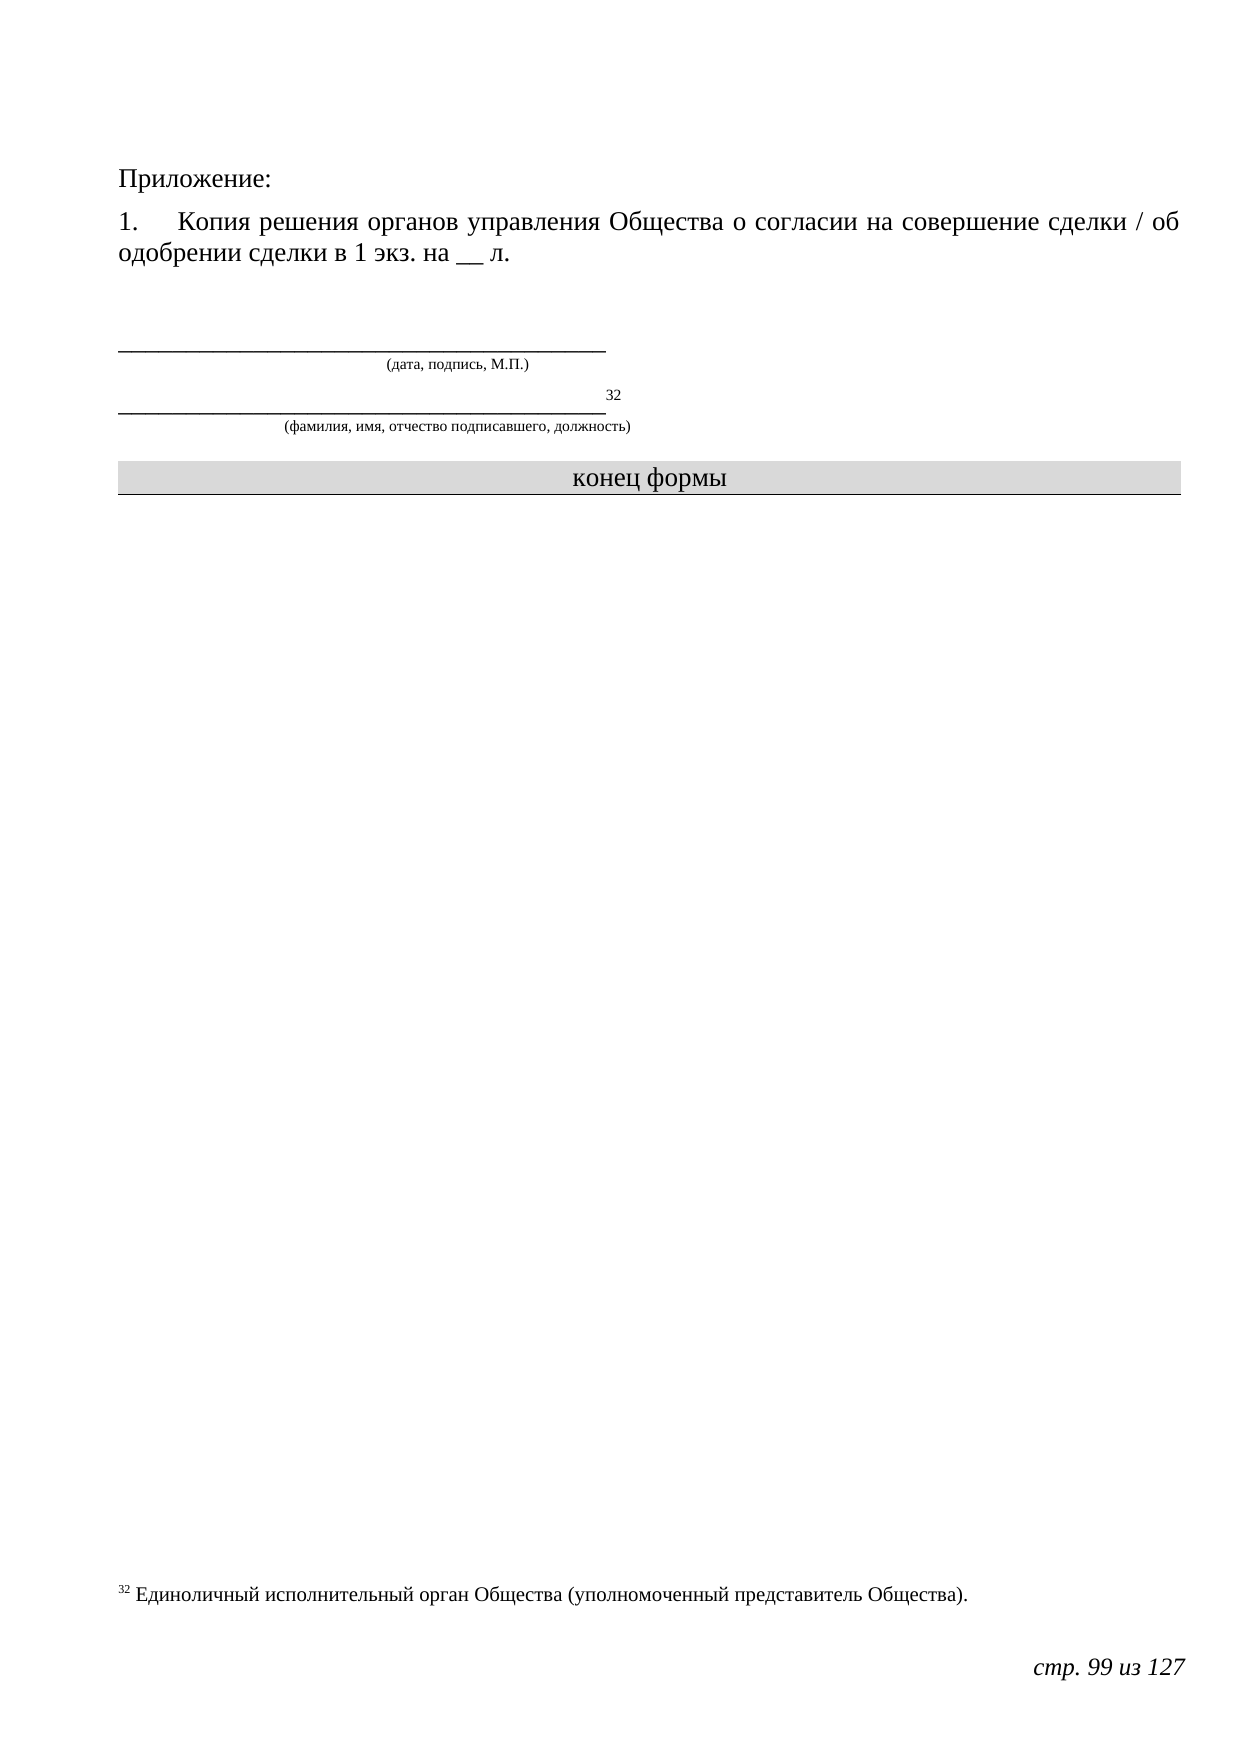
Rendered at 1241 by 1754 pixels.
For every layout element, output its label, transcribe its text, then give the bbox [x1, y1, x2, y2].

text Приложение: [118, 162, 1181, 193]
text (фамилия, имя, отчество подписавшего, должность) [118, 417, 797, 448]
text конец формы [118, 461, 1181, 494]
text 1. Копия решения органов управления Общества о согласии на совершение сделки / об одобрении сделки в 1 экз. на __ л. [118, 205, 1181, 268]
text ____________________________________ [118, 324, 1181, 355]
text (дата, подпись, М.П.) [118, 355, 797, 386]
text ____________________________________ [118, 386, 1181, 417]
